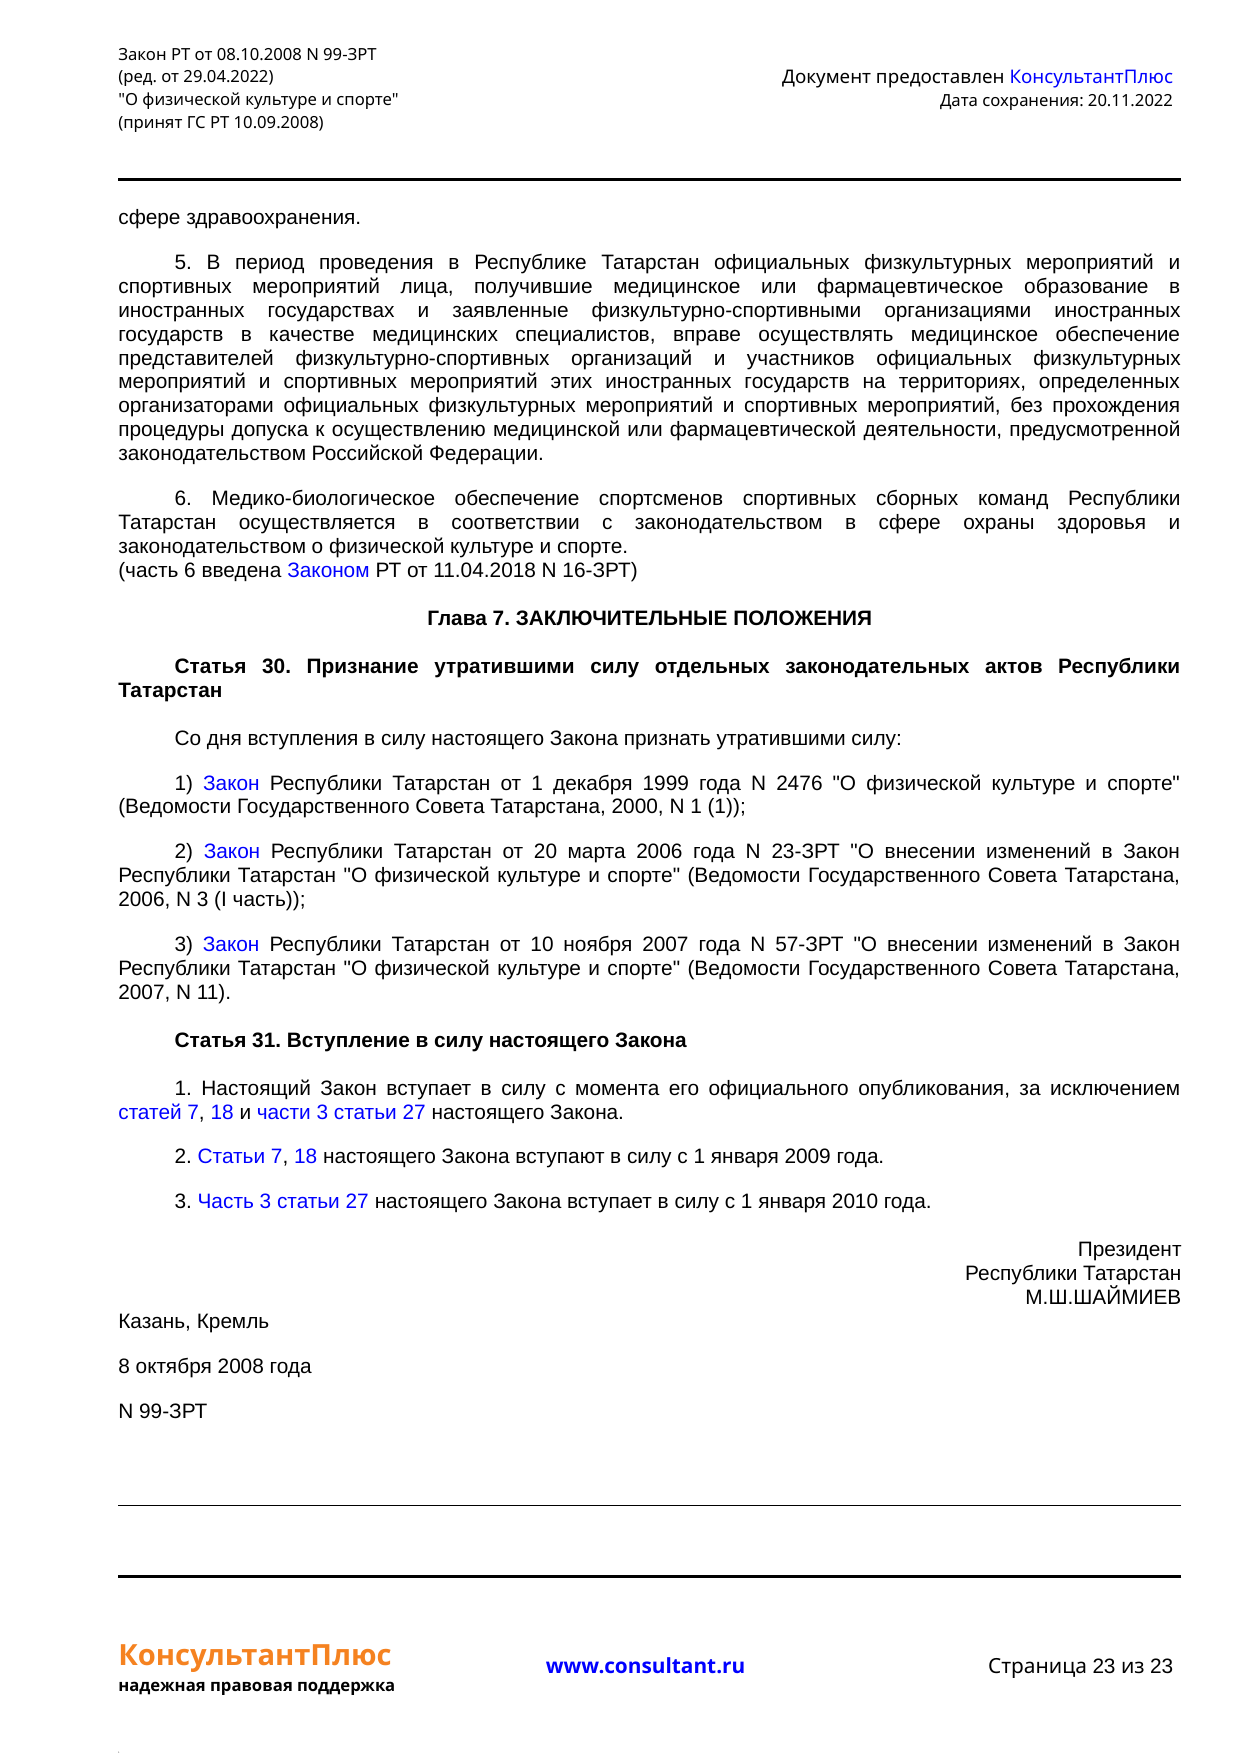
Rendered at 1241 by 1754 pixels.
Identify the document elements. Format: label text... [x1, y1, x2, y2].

text 2. Статьи 7, 18 настоящего Закона вступают в силу с 1 января 2009 года. [118, 1144, 1181, 1168]
text 8 октября 2008 года [118, 1354, 1181, 1378]
text М.Ш.ШАЙМИЕВ [118, 1285, 1181, 1309]
text Со дня вступления в силу настоящего Закона признать утратившими силу: [118, 726, 1181, 749]
text 1) Закон Республики Татарстан от 1 декабря 1999 года N 2476 "О физической культуре и спорте" (Ведомости Государственного Совета Татарстана, 2000, N 1 (1)); [118, 770, 1181, 818]
text 6. Медико-биологическое обеспечение спортсменов спортивных сборных команд Республики Татарстан осуществляется в соответствии с законодательством в сфере охраны здоровья и законодательством о физической культуре и спорте. [118, 486, 1181, 558]
text 5. В период проведения в Республике Татарстан официальных физкультурных мероприятий и спортивных мероприятий лица, получившие медицинское или фармацевтическое образование в иностранных государствах и заявленные физкультурно-спортивными организациями иностранных государств в качестве медицинских специалистов, вправе осуществлять медицинское обеспечение представителей физкультурно-спортивных организаций и участников официальных физкультурных мероприятий и спортивных мероприятий этих иностранных государств на территориях, определенных организаторами официальных физкультурных мероприятий и спортивных мероприятий, без прохождения процедуры допуска к осуществлению медицинской или фармацевтической деятельности, предусмотренной законодательством Российской Федерации. [118, 249, 1181, 465]
text 2) Закон Республики Татарстан от 20 марта 2006 года N 23-ЗРТ "О внесении изменений в Закон Республики Татарстан "О физической культуре и спорте" (Ведомости Государственного Совета Татарстана, 2006, N 3 (I часть)); [118, 839, 1181, 911]
title Статья 30. Признание утратившими силу отдельных законодательных актов Республики Татарстан [118, 654, 1181, 702]
title Глава 7. ЗАКЛЮЧИТЕЛЬНЫЕ ПОЛОЖЕНИЯ [118, 606, 1181, 630]
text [118, 205, 1181, 229]
text Республики Татарстан [118, 1261, 1181, 1285]
text (часть 6 введена Законом РТ от 11.04.2018 N 16-ЗРТ) [118, 558, 1181, 582]
text Президент [118, 1237, 1181, 1261]
text Казань, Кремль [118, 1309, 1181, 1333]
title Статья 31. Вступление в силу настоящего Закона [118, 1028, 1181, 1052]
text N 99-ЗРТ [118, 1398, 1181, 1422]
text 3. Часть 3 статьи 27 настоящего Закона вступает в силу с 1 января 2010 года. [118, 1189, 1181, 1213]
text 3) Закон Республики Татарстан от 10 ноября 2007 года N 57-ЗРТ "О внесении изменений в Закон Республики Татарстан "О физической культуре и спорте" (Ведомости Государственного Совета Татарстана, 2007, N 11). [118, 932, 1181, 1004]
text 1. Настоящий Закон вступает в силу с момента его официального опубликования, за исключением статей 7, 18 и части 3 статьи 27 настоящего Закона. [118, 1076, 1181, 1123]
